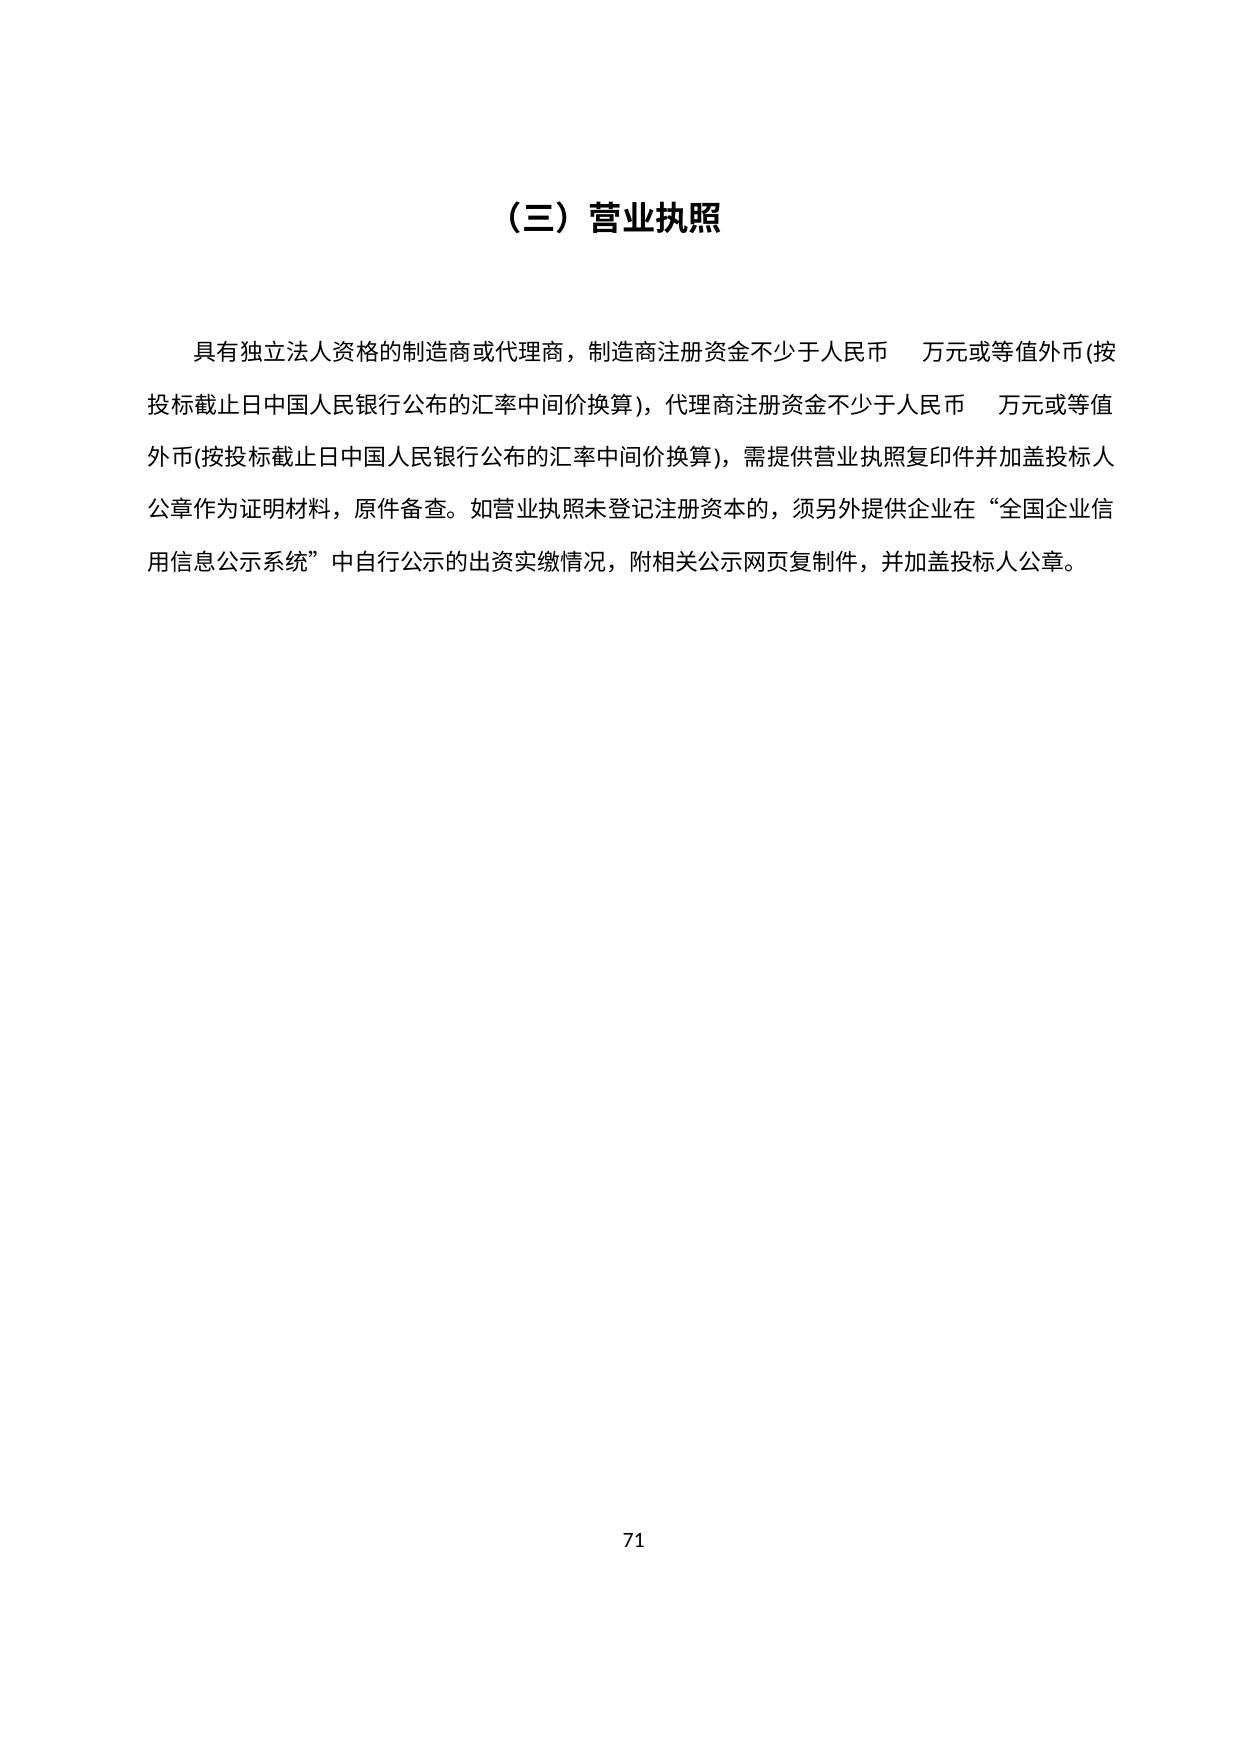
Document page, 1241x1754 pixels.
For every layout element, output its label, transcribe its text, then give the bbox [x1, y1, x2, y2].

text 具有独立法人资格的制造商或代理商，制造商注册资金不少于人民币 万元或等值外币(按投标截止日中国人民银行公布的汇率中间价换算)，代理商注册资金不少于人民币 万元或等值外币(按投标截止日中国人民银行公布的汇率中间价换算)，需提供营业执照复印件并加盖投标人公章作为证明材料，原件备查。如营业执照未登记注册资本的，须另外提供企业在“全国企业信用信息公示系统”中自行公示的出资实缴情况，附相关公示网页复制件，并加盖投标人公章。 [148, 333, 1116, 576]
text （三）营业执照 [92, 192, 1118, 240]
